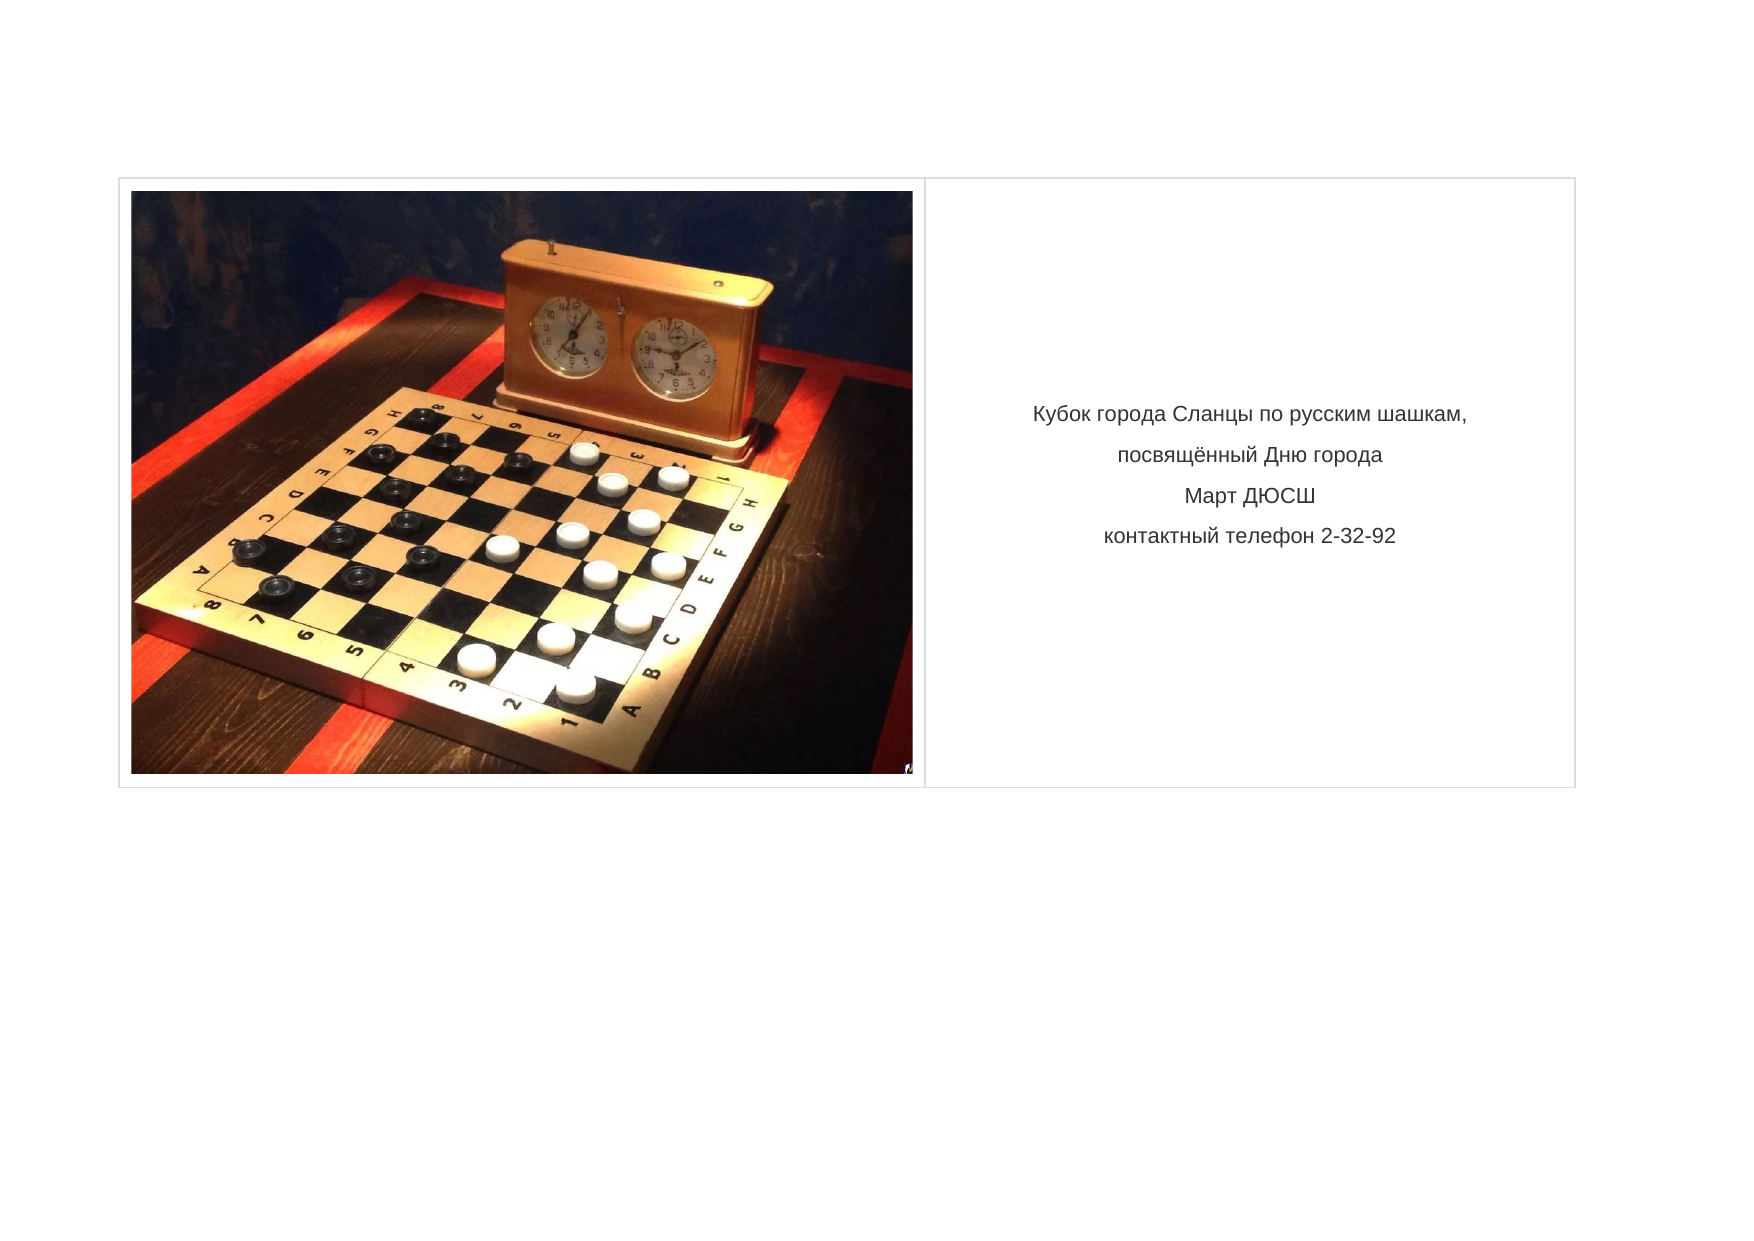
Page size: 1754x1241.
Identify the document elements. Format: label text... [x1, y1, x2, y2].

picture [131, 191, 913, 774]
table_cell Кубок города Сланцы по русским шашкам, посвящённый Дню города Март ДЮСШ контактный телефон 2-32-92 [926, 179, 1574, 787]
table_cell [120, 179, 924, 787]
